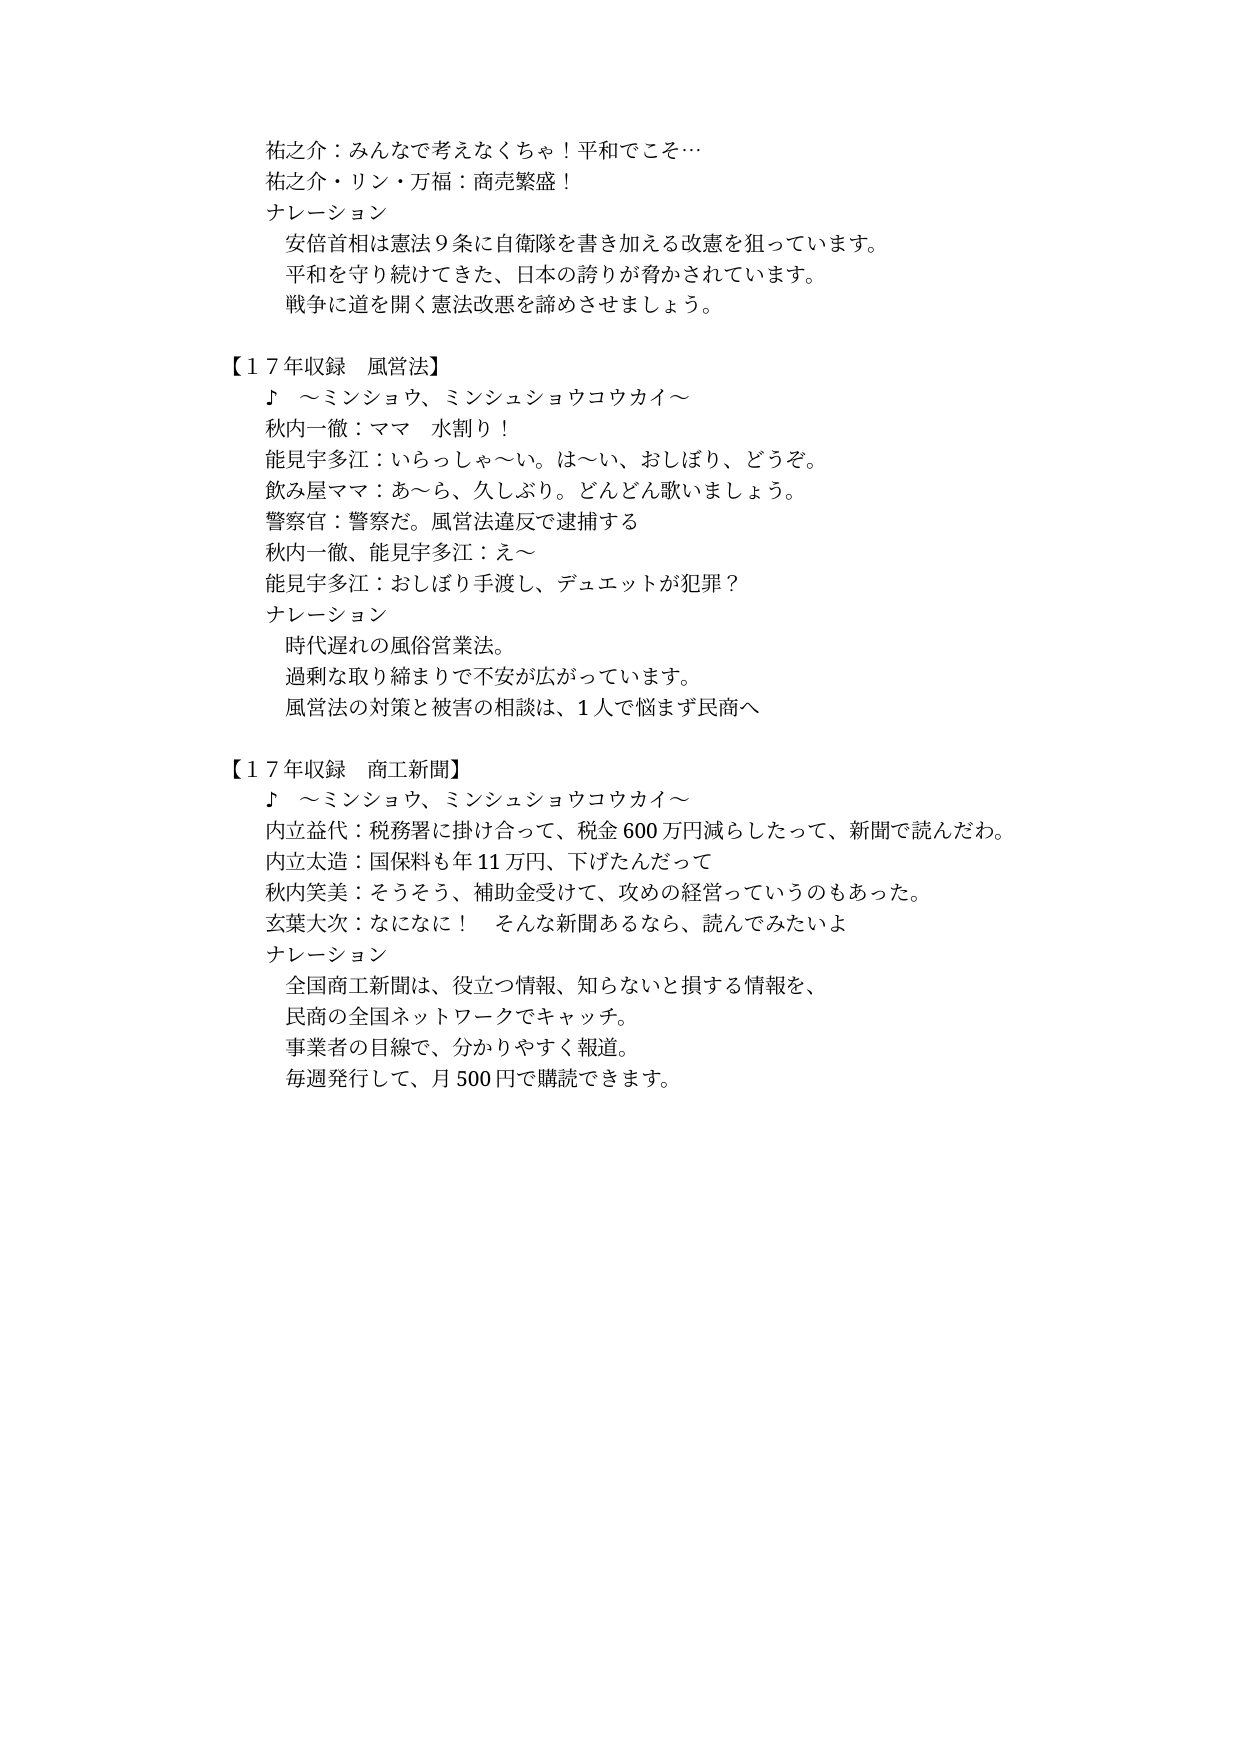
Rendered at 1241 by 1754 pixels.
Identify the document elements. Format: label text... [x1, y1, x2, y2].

text 民商の全国ネットワークでキャッチ。 [265, 1000, 1122, 1031]
text 警察官：警察だ。風営法違反で逮捕する [265, 505, 1122, 536]
text ♪ ～ミンショウ、ミンシュショウコウカイ～ [265, 783, 1122, 814]
text 【１７年収録 商工新聞】 [221, 752, 1122, 783]
text 過剰な取り締まりで不安が広がっています。 [265, 660, 1122, 691]
text 内立太造：国保料も年11万円、下げたんだって [265, 845, 1122, 876]
text 全国商工新聞は、役立つ情報、知らないと損する情報を、 [265, 969, 1122, 1000]
text ナレーション [265, 938, 1122, 969]
text 安倍首相は憲法９条に自衛隊を書き加える改憲を狙っています。 [265, 227, 1122, 257]
text 時代遅れの風俗営業法。 [265, 629, 1122, 660]
text 戦争に道を開く憲法改悪を諦めさせましょう。 [265, 288, 1122, 319]
text 毎週発行して、月500円で購読できます。 [265, 1062, 1122, 1093]
text 内立益代：税務署に掛け合って、税金600万円減らしたって、新聞で読んだわ。 [265, 814, 1122, 845]
text 【１７年収録 風営法】 [221, 350, 1122, 381]
text ♪ ～ミンショウ、ミンシュショウコウカイ～ [265, 381, 1122, 412]
text ナレーション [265, 598, 1122, 629]
text 事業者の目線で、分かりやすく報道。 [265, 1031, 1122, 1062]
text 飲み屋ママ：あ～ら、久しぶり。どんどん歌いましょう。 [265, 474, 1122, 505]
text 祐之介・リン・万福：商売繁盛！ ナレーション [265, 165, 1122, 227]
text 風営法の対策と被害の相談は、1人で悩まず民商へ [265, 691, 1122, 722]
text 秋内笑美：そうそう、補助金受けて、攻めの経営っていうのもあった。 [265, 876, 1122, 907]
text 祐之介：みんなで考えなくちゃ！平和でこそ… [265, 134, 1122, 165]
text 平和を守り続けてきた、日本の誇りが脅かされています。 [265, 257, 1122, 288]
text 能見宇多江：おしぼり手渡し、デュエットが犯罪？ [265, 567, 1122, 598]
text 秋内一徹：ママ 水割り！ [265, 412, 1122, 443]
text 能見宇多江：いらっしゃ～い。は～い、おしぼり、どうぞ。 [265, 443, 1122, 474]
text 秋内一徹、能見宇多江：え～ [265, 536, 1122, 567]
text 玄葉大次：なになに！ そんな新聞あるなら、読んでみたいよ [265, 907, 1122, 938]
